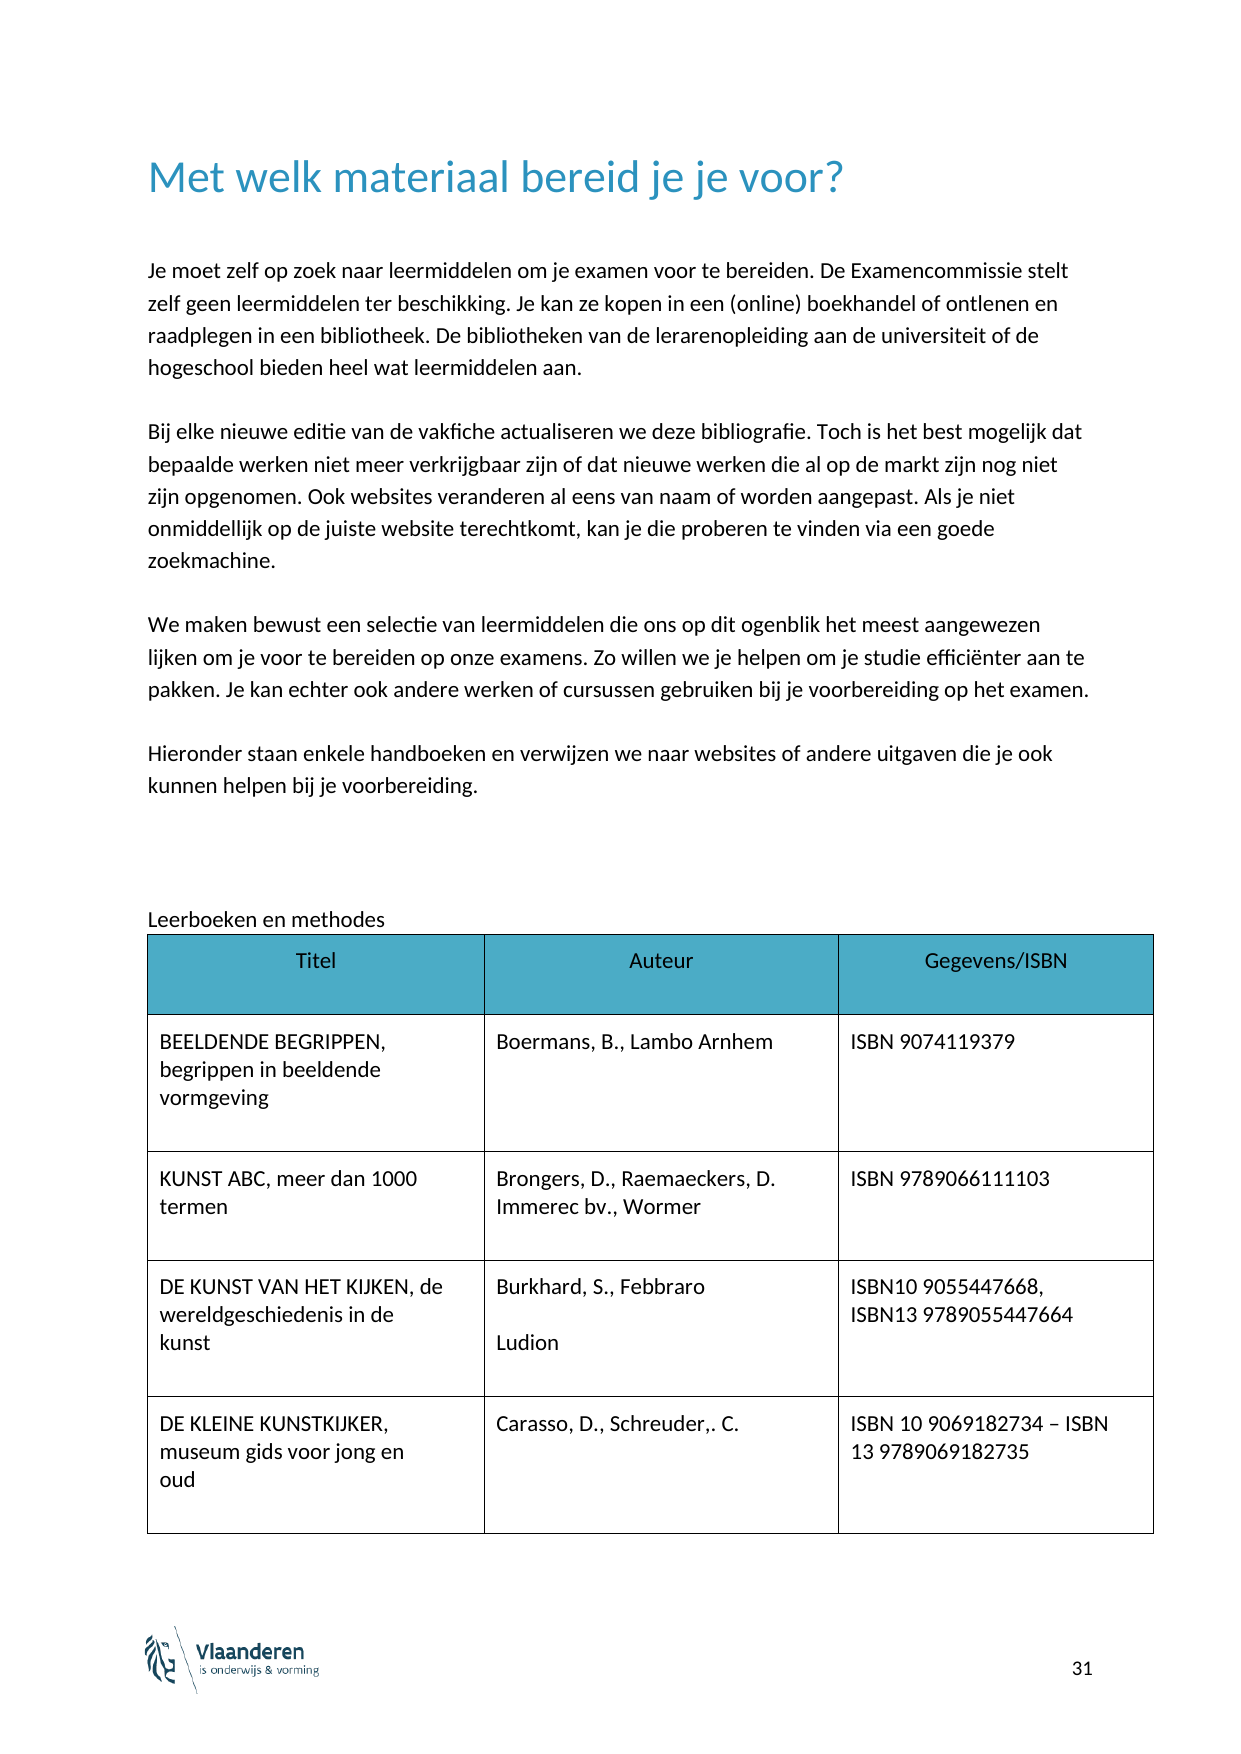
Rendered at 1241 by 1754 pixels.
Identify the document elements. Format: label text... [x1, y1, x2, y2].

table_cell ISBN10 9055447668, ISBN13 9789055447664 [839, 1261, 1153, 1396]
table_cell ISBN 9789066111103 [839, 1152, 1153, 1259]
table_header Auteur [485, 935, 838, 1014]
text Leerboeken en methodes [148, 878, 1093, 934]
table_cell Boermans, B., Lambo Arnhem [485, 1015, 838, 1151]
picture [144, 1626, 327, 1694]
table_header Gegevens/ISBN [839, 935, 1153, 1014]
table_cell Carasso, D., Schreuder,. C. [485, 1397, 838, 1533]
table_cell DE KUNST VAN HET KIJKEN, de wereldgeschiedenis in de kunst [148, 1261, 484, 1396]
table_cell KUNST ABC, meer dan 1000 termen [148, 1152, 484, 1259]
table_cell Burkhard, S., Febbraro Ludion [485, 1261, 838, 1396]
text Je moet zelf op zoek naar leermiddelen om je examen voor te bereiden. De Examencommissie stelt zelf geen leermiddelen ter beschikking. Je kan ze kopen in een (online) boekhandel of ontlenen en raadplegen in een bibliotheek. De bibliotheken van de lerarenopleiding aan de universiteit of de hogeschool bieden heel wat leermiddelen aan. Bij elke nieuwe editie van de vakfiche actualiseren we deze bibliografie. Toch is het best mogelijk dat bepaalde werken niet meer verkrijgbaar zijn of dat nieuwe werken die al op de markt zijn nog niet zijn opgenomen. Ook websites veranderen al eens van naam of worden aangepast. Als je niet onmiddellijk op de juiste website terechtkomt, kan je die proberen te vinden via een goede zoekmachine. We maken bewust een selectie van leermiddelen die ons op dit ogenblik het meest aangewezen lijken om je voor te bereiden op onze examens. Zo willen we je helpen om je studie efficiënter aan te pakken. Je kan echter ook andere werken of cursussen gebruiken bij je voorbereiding op het examen. Hieronder staan enkele handboeken en verwijzen we naar websites of andere uitgaven die je ook kunnen helpen bij je voorbereiding. [148, 257, 1093, 799]
table_cell ISBN 10 9069182734 – ISBN 13 9789069182735 [839, 1397, 1153, 1533]
table_cell Brongers, D., Raemaeckers, D. Immerec bv., Wormer [485, 1152, 838, 1259]
table_header Titel [148, 935, 484, 1014]
text Met welk materiaal bereid je je voor? [148, 148, 1093, 203]
table_cell BEELDENDE BEGRIPPEN, begrippen in beeldende vormgeving [148, 1015, 484, 1151]
table_cell ISBN 9074119379 [839, 1015, 1153, 1151]
table_cell DE KLEINE KUNSTKIJKER, museum gids voor jong en oud [148, 1397, 484, 1533]
